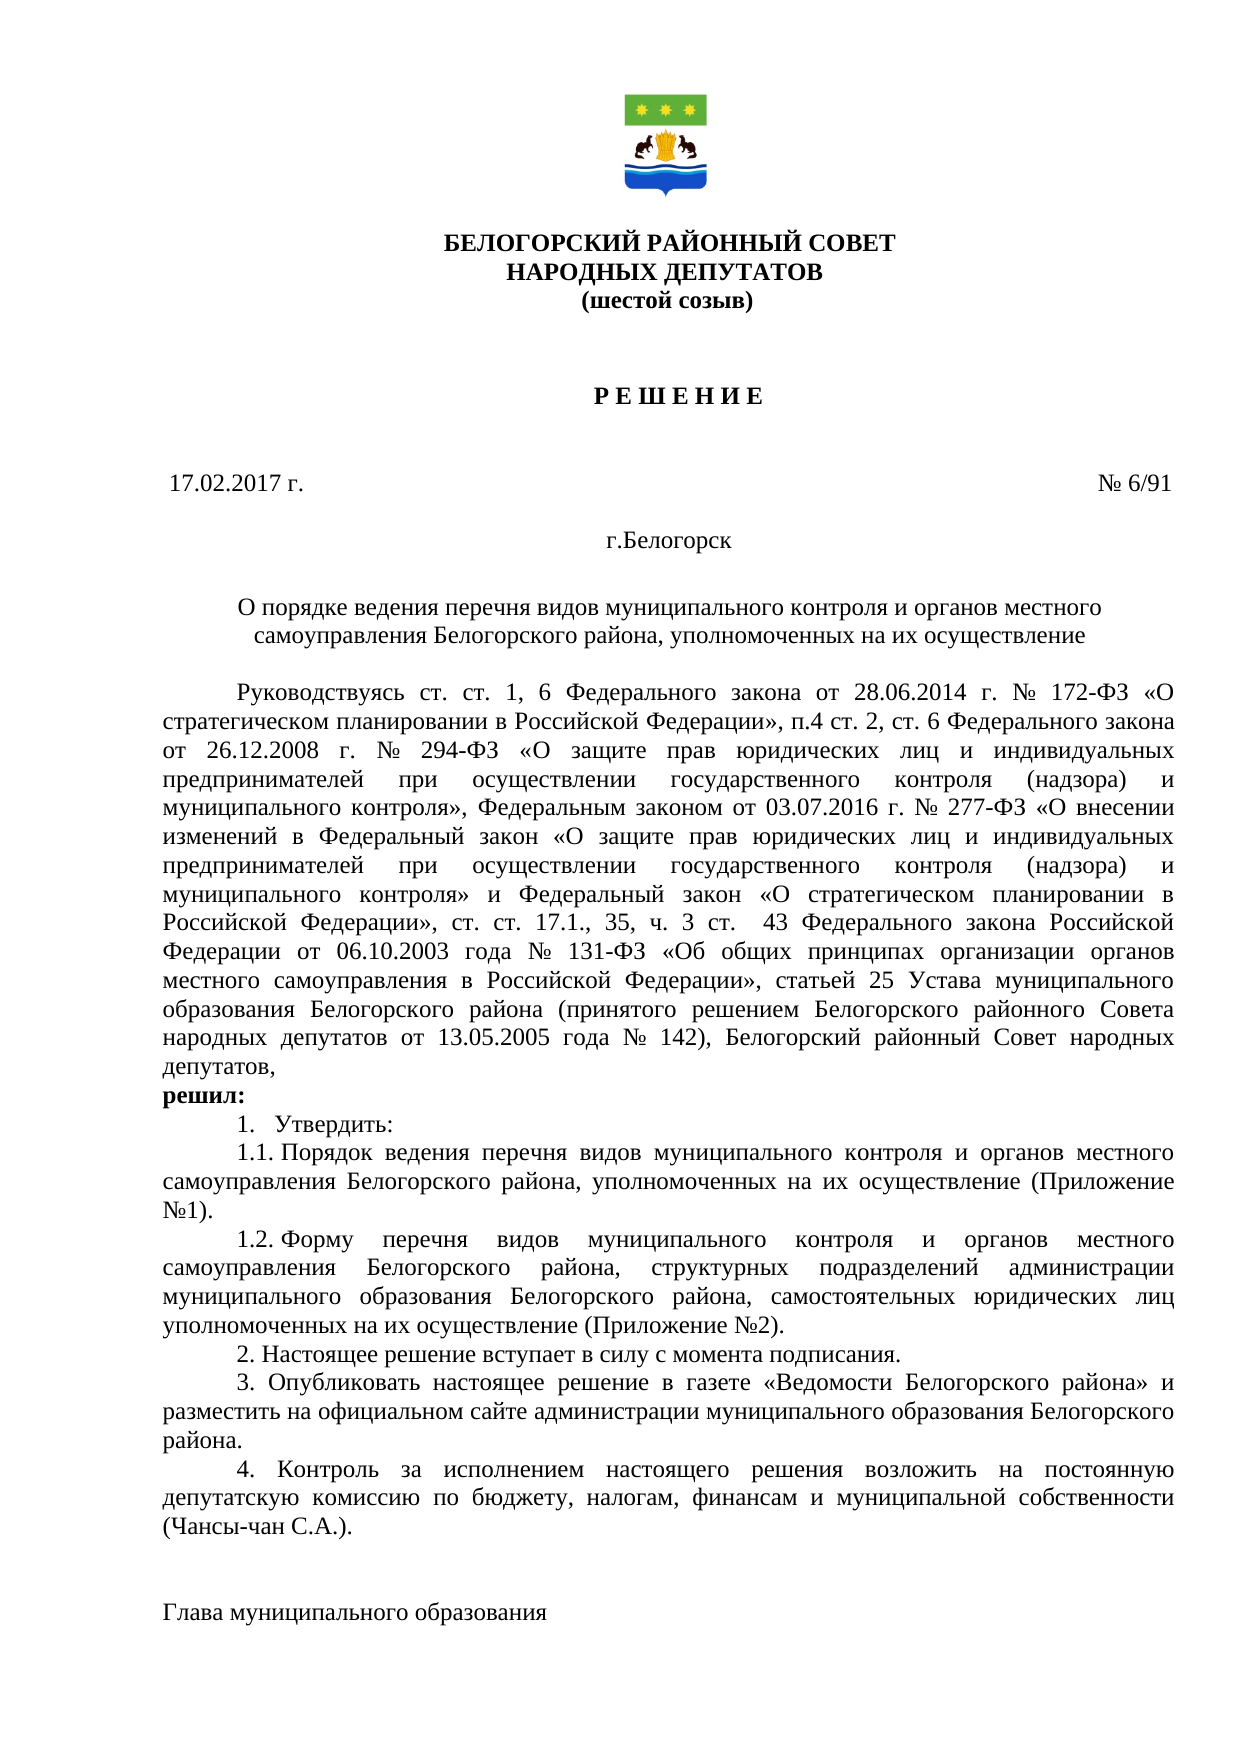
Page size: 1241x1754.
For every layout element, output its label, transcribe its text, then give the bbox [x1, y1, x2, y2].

picture [609, 89, 722, 202]
text г.Белогорск [162, 525, 1175, 554]
text 4. Контроль за исполнением настоящего решения возложить на постоянную депутатскую комиссию по бюджету, налогам, финансам и муниципальной собственности (Чансы-чан С.А.). [162, 1454, 1175, 1540]
text Руководствуясь ст. ст. 1, 6 Федерального закона от 28.06.2014 г. № 172-ФЗ «О стратегическом планировании в Российской Федерации», п.4 ст. 2, ст. 6 Федерального закона от 26.12.2008 г. № 294-ФЗ «О защите прав юридических лиц и индивидуальных предпринимателей при осуществлении государственного контроля (надзора) и муниципального контроля», Федеральным законом от 03.07.2016 г. № 277-ФЗ «О внесении изменений в Федеральный закон «О защите прав юридических лиц и индивидуальных предпринимателей при осуществлении государственного контроля (надзора) и муниципального контроля» и Федеральный закон «О стратегическом планировании в Российской Федерации», ст. ст. 17.1., 35, ч. 3 ст. 43 Федерального закона Российской Федерации от 06.10.2003 года № 131-ФЗ «Об общих принципах организации органов местного самоуправления в Российской Федерации», статьей 25 Устава муниципального образования Белогорского района (принятого решением Белогорского районного Совета народных депутатов от 13.05.2005 года № 142), Белогорский районный Совет народных депутатов, [162, 585, 1175, 1080]
subtitle Р Е Ш Е Н И Е [162, 381, 1175, 410]
subtitle 17.02.2017 г. № 6/91 [162, 468, 1175, 496]
text Глава муниципального образования [162, 1597, 1175, 1626]
list Утвердить: [236, 1109, 1175, 1137]
text решил: [162, 1080, 1175, 1109]
text 3. Опубликовать настоящее решение в газете «Ведомости Белогорского района» и разместить на официальном сайте администрации муниципального образования Белогорского района. [162, 1367, 1175, 1454]
title БЕЛОГОРСКИЙ РАЙОННЫЙ СОВЕТ [162, 228, 1175, 257]
list Порядок ведения перечня видов муниципального контроля и органов местного самоуправления Белогорского района, уполномоченных на их осуществление (Приложение №1). [162, 1137, 1175, 1224]
text 2. Настоящее решение вступает в силу с момента подписания. [162, 1339, 1175, 1367]
text (шестой созыв) [162, 286, 1175, 314]
list Форму перечня видов муниципального контроля и органов местного самоуправления Белогорского района, структурных подразделений администрации муниципального образования Белогорского района, самостоятельных юридических лиц уполномоченных на их осуществление (Приложение №2). [162, 1224, 1175, 1339]
title НАРОДНЫХ ДЕПУТАТОВ [162, 257, 1175, 286]
